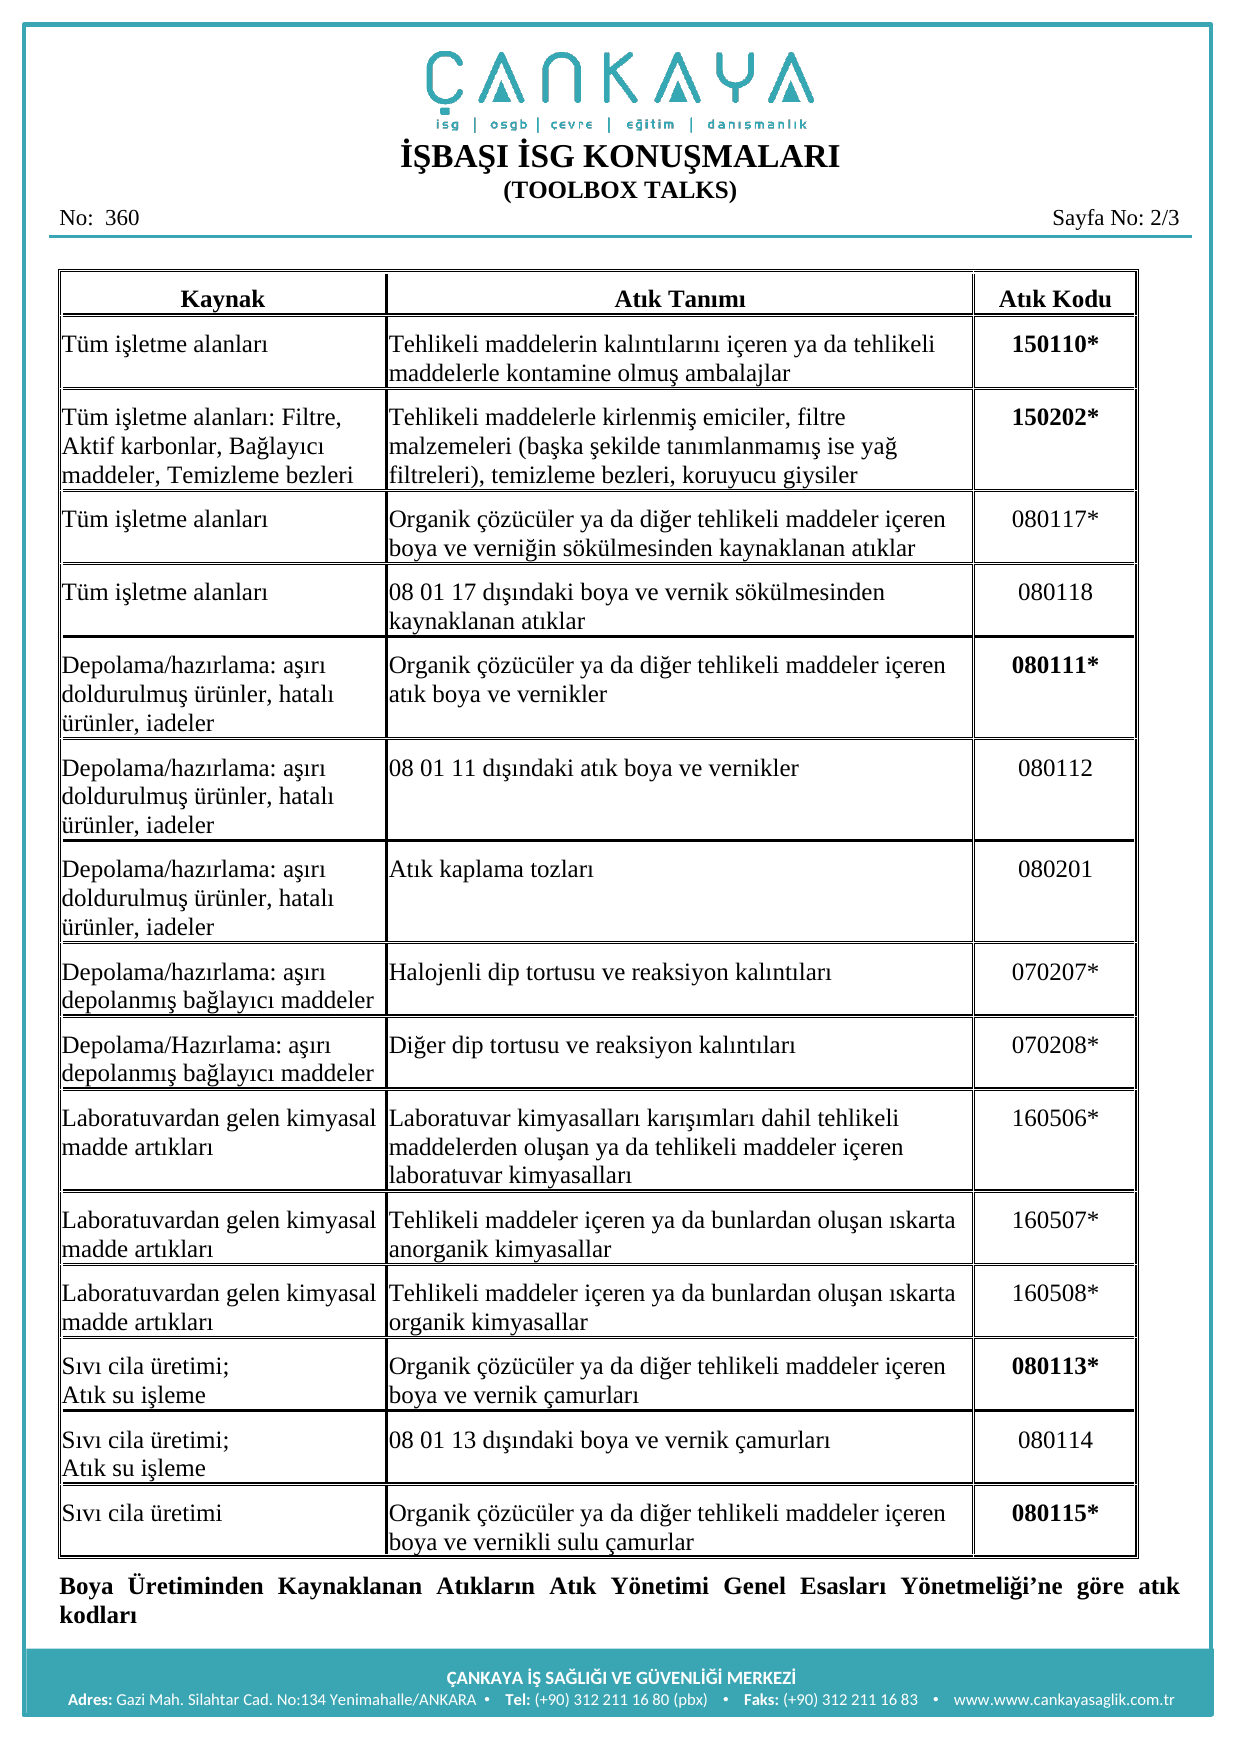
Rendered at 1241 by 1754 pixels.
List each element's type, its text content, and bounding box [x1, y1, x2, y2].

table_cell Tüm işletme alanları [59, 562, 386, 635]
text İŞBAŞI İSG KONUŞMALARI [59, 137, 1181, 175]
picture [426, 51, 814, 133]
table_cell Tehlikeli maddeler içeren ya da bunlardan oluşan ıskarta anorganik kimyasallar [388, 1193, 972, 1262]
table_cell Sıvı cila üretimi; Atık su işleme [61, 1409, 385, 1482]
table_cell 080117* [975, 489, 1136, 562]
table_cell 080118 [974, 562, 1137, 635]
table_cell Organik çözücüler ya da diğer tehlikeli maddeler içeren boya ve vernikli sulu çamurlar [386, 1486, 974, 1555]
table_cell Tüm işletme alanları [61, 313, 385, 386]
table_cell Organik çözücüler ya da diğer tehlikeli maddeler içeren atık boya ve vernikler [388, 638, 972, 737]
table_cell Tüm işletme alanları [61, 489, 385, 562]
text Boya Üretiminden Kaynaklanan Atıkların Atık Yönetimi Genel Esasları Yönetmeliği’ne göre atık kodları [59, 1571, 1181, 1629]
table_cell 080115* [974, 1482, 1136, 1555]
table_cell Laboratuvardan gelen kimyasal madde artıkları [61, 1189, 385, 1262]
table_cell Atık kaplama tozları [388, 842, 972, 941]
table_cell Sıvı cila üretimi; Atık su işleme [59, 1336, 386, 1409]
table_cell Depolama/Hazırlama: aşırı depolanmış bağlayıcı maddeler [61, 1014, 385, 1087]
table_cell Tehlikeli maddeler içeren ya da bunlardan oluşan ıskarta organik kimyasallar [388, 1266, 972, 1336]
table_cell 150202* [975, 386, 1136, 488]
table_cell Tehlikeli maddelerle kirlenmiş emiciler, filtre malzemeleri (başka şekilde tanımlanmamış ise yağ filtreleri), temizleme bezleri, koruyucu giysiler [388, 390, 972, 488]
table_cell Depolama/hazırlama: aşırı doldurulmuş ürünler, hatalı ürünler, iadeler [59, 737, 386, 839]
text (TOOLBOX TALKS) [59, 175, 1181, 204]
table_cell Organik çözücüler ya da diğer tehlikeli maddeler içeren boya ve verniğin sökülmesinden kaynaklanan atıklar [388, 492, 972, 562]
table_cell Halojenli dip tortusu ve reaksiyon kalıntıları [388, 944, 972, 1014]
table_cell 080112 [974, 737, 1137, 839]
table_cell 070208* [975, 1014, 1136, 1087]
table_cell 08 01 11 dışındaki atık boya ve vernikler [388, 740, 972, 839]
table_cell Sıvı cila üretimi [61, 1482, 386, 1555]
table_header Atık Tanımı [386, 272, 974, 313]
table_cell 160507* [975, 1189, 1136, 1262]
table_cell Depolama/hazırlama: aşırı doldurulmuş ürünler, hatalı ürünler, iadeler [61, 635, 385, 737]
table_cell Depolama/hazırlama: aşırı depolanmış bağlayıcı maddeler [59, 941, 386, 1014]
table_cell Tehlikeli maddelerin kalıntılarını içeren ya da tehlikeli maddelerle kontamine olmuş ambalajlar [388, 317, 972, 386]
table_cell Organik çözücüler ya da diğer tehlikeli maddeler içeren boya ve vernik çamurları [388, 1339, 972, 1409]
table_header Kaynak [61, 272, 386, 313]
table_cell 080114 [975, 1409, 1135, 1482]
table_cell 150110* [975, 313, 1136, 386]
table_cell 08 01 13 dışındaki boya ve vernik çamurları [388, 1412, 972, 1482]
table_cell 08 01 17 dışındaki boya ve vernik sökülmesinden kaynaklanan atıklar [388, 565, 972, 635]
table_cell 080201 [975, 839, 1135, 941]
table_cell 080111* [975, 635, 1135, 737]
table_cell Diğer dip tortusu ve reaksiyon kalıntıları [388, 1018, 972, 1087]
text No: 360 Sayfa No: 2/3 [59, 204, 1181, 230]
table_cell Tüm işletme alanları: Filtre, Aktif karbonlar, Bağlayıcı maddeler, Temizleme bezleri [61, 386, 385, 488]
table_cell Laboratuvardan gelen kimyasal madde artıkları [61, 1263, 385, 1336]
table_header Atık Kodu [974, 272, 1135, 313]
table_cell Laboratuvardan gelen kimyasal madde artıkları [61, 1087, 385, 1189]
table_cell Depolama/hazırlama: aşırı doldurulmuş ürünler, hatalı ürünler, iadeler [61, 839, 385, 941]
table_cell 160508* [975, 1263, 1136, 1336]
table_cell 160506* [975, 1087, 1136, 1189]
table_cell 080113* [974, 1336, 1137, 1409]
table_cell 070207* [974, 941, 1137, 1014]
table_cell Laboratuvar kimyasalları karışımları dahil tehlikeli maddelerden oluşan ya da tehlikeli maddeler içeren laboratuvar kimyasalları [388, 1091, 972, 1189]
